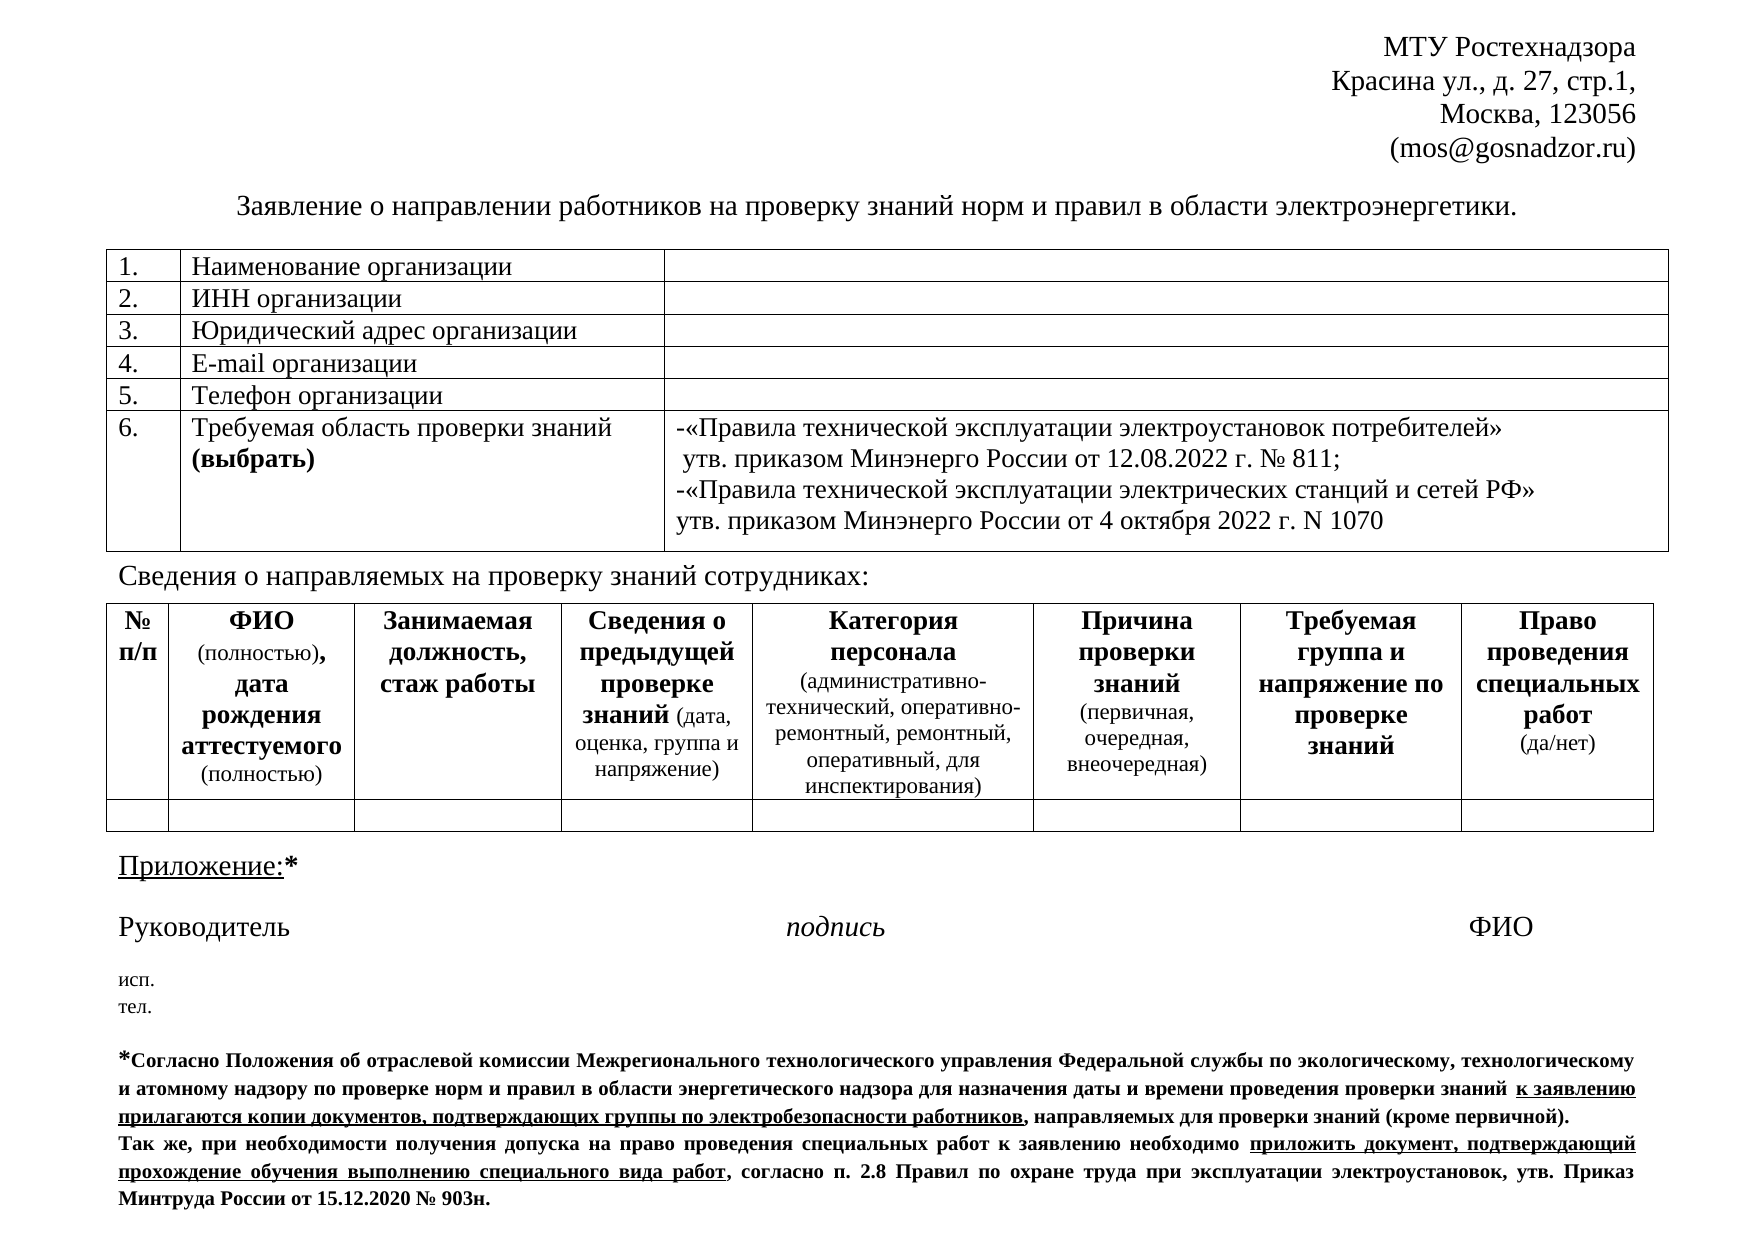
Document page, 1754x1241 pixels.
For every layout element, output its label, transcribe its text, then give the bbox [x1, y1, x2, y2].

text МТУ Ростехнадзора [118, 29, 1636, 63]
table_cell [1241, 800, 1461, 831]
table_cell [1034, 800, 1240, 831]
table_cell E-mail организации [181, 347, 664, 378]
table_header № п/п [107, 604, 168, 798]
text Красина ул., д. 27, стр.1, [118, 63, 1636, 97]
table_cell Юридический адрес организации [181, 315, 664, 346]
text Заявление о направлении работников на проверку знаний норм и правил в области электроэнергетики. [118, 188, 1636, 222]
table_header Требуемая группа и напряжение по проверке знаний [1241, 604, 1461, 798]
text Москва, 123056 (mos@gosnadzor.ru) [118, 97, 1636, 164]
table_header Занимаемая должность, стаж работы [355, 604, 561, 798]
table_cell [107, 800, 168, 831]
table_header Право проведения специальных работ (да/нет) [1462, 604, 1653, 798]
table_header Категория персонала (административно-технический, оперативно-ремонтный, ремонтный, оперативный, для инспектирования) [753, 604, 1033, 798]
table_cell 4. [107, 347, 180, 378]
table_header [665, 250, 1668, 281]
text тел. [118, 994, 1636, 1018]
table_cell 3. [107, 315, 180, 346]
table_cell [562, 800, 752, 831]
table_cell 2. [107, 282, 180, 313]
table_cell Телефон организации [181, 379, 664, 410]
table_cell ИНН организации [181, 282, 664, 313]
table_cell [169, 800, 354, 831]
table_cell [1462, 800, 1653, 831]
table_cell [665, 315, 1668, 346]
table_cell -«Правила технической эксплуатации электроустановок потребителей» утв. приказом Минэнерго России от 12.08.2022 г. № 811; -«Правила технической эксплуатации электрических станций и сетей РФ» утв. приказом Минэнерго России от 4 октября 2022 г. N 1070 [665, 411, 1668, 551]
table_header Сведения о предыдущей проверке знаний (дата, оценка, группа и напряжение) [562, 604, 752, 798]
table_cell 6. [107, 411, 180, 551]
text *Cогласно Положения об отраслевой комиссии Межрегионального технологического управления Федеральной службы по экологическому, технологическому и атомному надзору по проверке норм и правил в области энергетического надзора для назначения даты и времени проведения проверки знаний к заявлению прилагаются копии документов, подтверждающих группы по электробезопасности работников, направляемых для проверки знаний (кроме первичной). [118, 1044, 1636, 1128]
table_header 1. [107, 250, 180, 281]
text Руководитель подпись ФИО [118, 909, 1636, 942]
table_cell 5. [107, 379, 180, 410]
table_header Наименование организации [181, 250, 664, 281]
text исп. [118, 966, 1636, 991]
table_cell [665, 282, 1668, 313]
table_header ФИО (полностью), дата рождения аттестуемого (полностью) [169, 604, 354, 798]
table_cell [665, 347, 1668, 378]
text Приложение:* [118, 848, 1636, 882]
table_header Причина проверки знаний (первичная, очередная, внеочередная) [1034, 604, 1240, 798]
text Так же, при необходимости получения допуска на право проведения специальных работ к заявлению необходимо приложить документ, подтверждающий прохождение обучения выполнению специального вида работ, согласно п. 2.8 Правил по охране труда при эксплуатации электроустановок, утв. Приказ Минтруда России от 15.12.2020 № 903н. [118, 1131, 1636, 1210]
table_cell [355, 800, 561, 831]
text Сведения о направляемых на проверку знаний сотрудниках: [118, 558, 1636, 592]
table_cell [665, 379, 1668, 410]
table_cell [753, 800, 1033, 831]
table_cell Требуемая область проверки знаний (выбрать) [181, 411, 664, 551]
